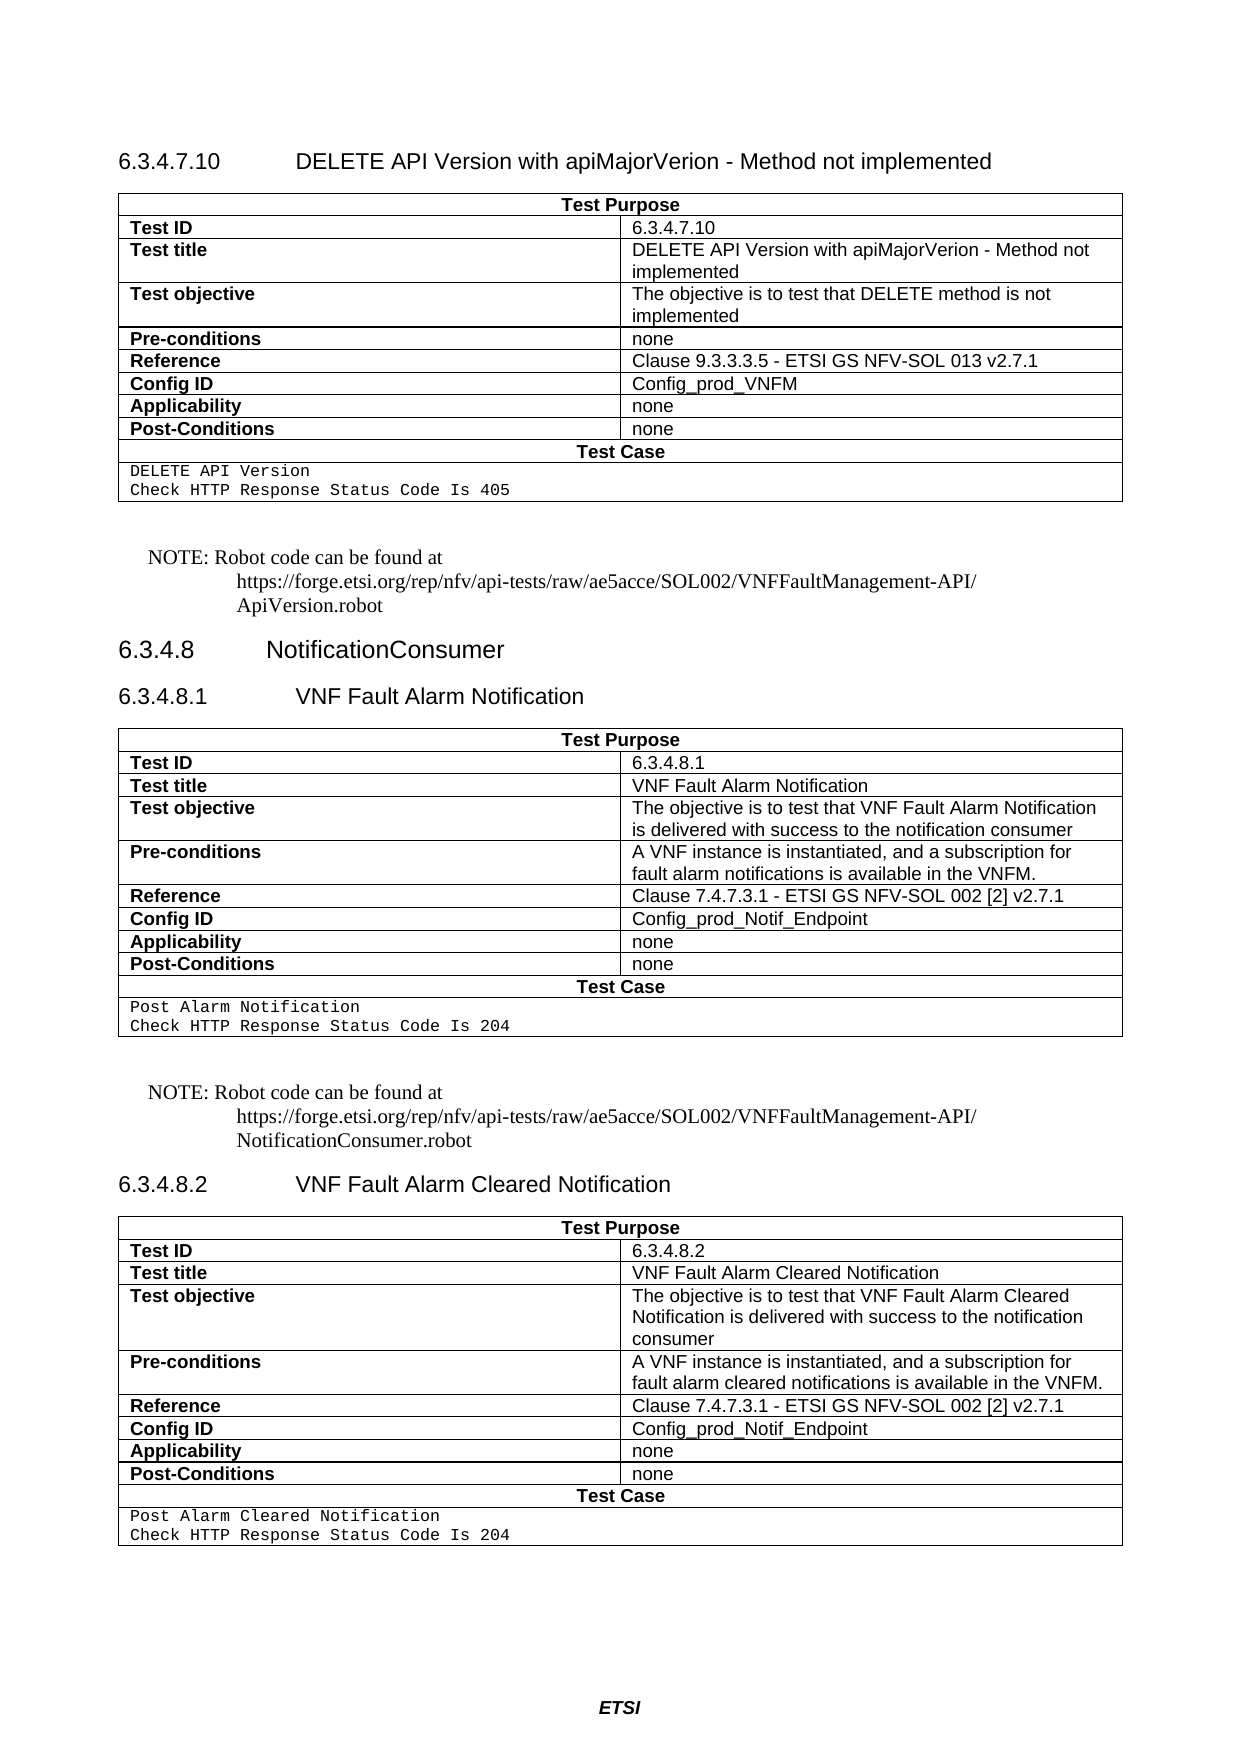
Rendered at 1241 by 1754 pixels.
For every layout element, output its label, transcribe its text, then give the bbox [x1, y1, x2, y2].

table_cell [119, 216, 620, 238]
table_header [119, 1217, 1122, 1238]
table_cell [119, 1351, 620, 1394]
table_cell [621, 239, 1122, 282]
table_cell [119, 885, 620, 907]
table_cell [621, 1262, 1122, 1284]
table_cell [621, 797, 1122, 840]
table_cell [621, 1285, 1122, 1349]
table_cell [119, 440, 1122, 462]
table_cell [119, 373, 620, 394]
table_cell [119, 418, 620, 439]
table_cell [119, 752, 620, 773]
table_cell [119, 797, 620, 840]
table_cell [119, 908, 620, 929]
subtitle 6.3.4.7.10 DELETE API Version with apiMajorVerion - Method not implemented [118, 148, 1122, 174]
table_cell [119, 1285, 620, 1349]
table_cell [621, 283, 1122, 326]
text NOTE: Robot code can be found at https://forge.etsi.org/rep/nfv/api-tests/raw/ae5acce/SOL002/VNFFaultManagement-API/NotificationConsumer.robot [148, 1080, 1122, 1152]
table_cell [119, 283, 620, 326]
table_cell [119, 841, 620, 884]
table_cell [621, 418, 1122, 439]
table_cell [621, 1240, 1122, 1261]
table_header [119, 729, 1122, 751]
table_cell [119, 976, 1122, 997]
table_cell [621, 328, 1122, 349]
text NOTE: Robot code can be found at https://forge.etsi.org/rep/nfv/api-tests/raw/ae5acce/SOL002/VNFFaultManagement-API/ApiVersion.robot [148, 544, 1122, 617]
subtitle 6.3.4.8 NotificationConsumer [118, 636, 1122, 664]
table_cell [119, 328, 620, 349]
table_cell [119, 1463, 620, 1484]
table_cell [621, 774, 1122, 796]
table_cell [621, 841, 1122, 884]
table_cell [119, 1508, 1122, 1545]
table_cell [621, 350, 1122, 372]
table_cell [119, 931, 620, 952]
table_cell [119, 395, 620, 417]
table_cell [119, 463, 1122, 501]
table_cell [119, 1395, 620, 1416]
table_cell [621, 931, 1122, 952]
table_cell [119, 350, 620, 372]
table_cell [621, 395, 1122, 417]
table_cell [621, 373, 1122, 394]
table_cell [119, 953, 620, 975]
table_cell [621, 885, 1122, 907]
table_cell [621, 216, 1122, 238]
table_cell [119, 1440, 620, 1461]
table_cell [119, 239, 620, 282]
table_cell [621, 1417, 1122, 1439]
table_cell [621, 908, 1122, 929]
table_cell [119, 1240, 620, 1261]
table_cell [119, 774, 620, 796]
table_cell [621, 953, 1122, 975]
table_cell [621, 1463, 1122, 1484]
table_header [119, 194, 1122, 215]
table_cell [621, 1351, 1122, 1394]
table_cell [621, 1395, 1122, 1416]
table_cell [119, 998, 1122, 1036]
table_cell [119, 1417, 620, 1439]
subtitle 6.3.4.8.1 VNF Fault Alarm Notification [118, 683, 1122, 709]
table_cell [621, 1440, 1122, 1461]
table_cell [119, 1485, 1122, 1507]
subtitle 6.3.4.8.2 VNF Fault Alarm Cleared Notification [118, 1171, 1122, 1197]
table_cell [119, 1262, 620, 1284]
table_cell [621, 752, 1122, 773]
